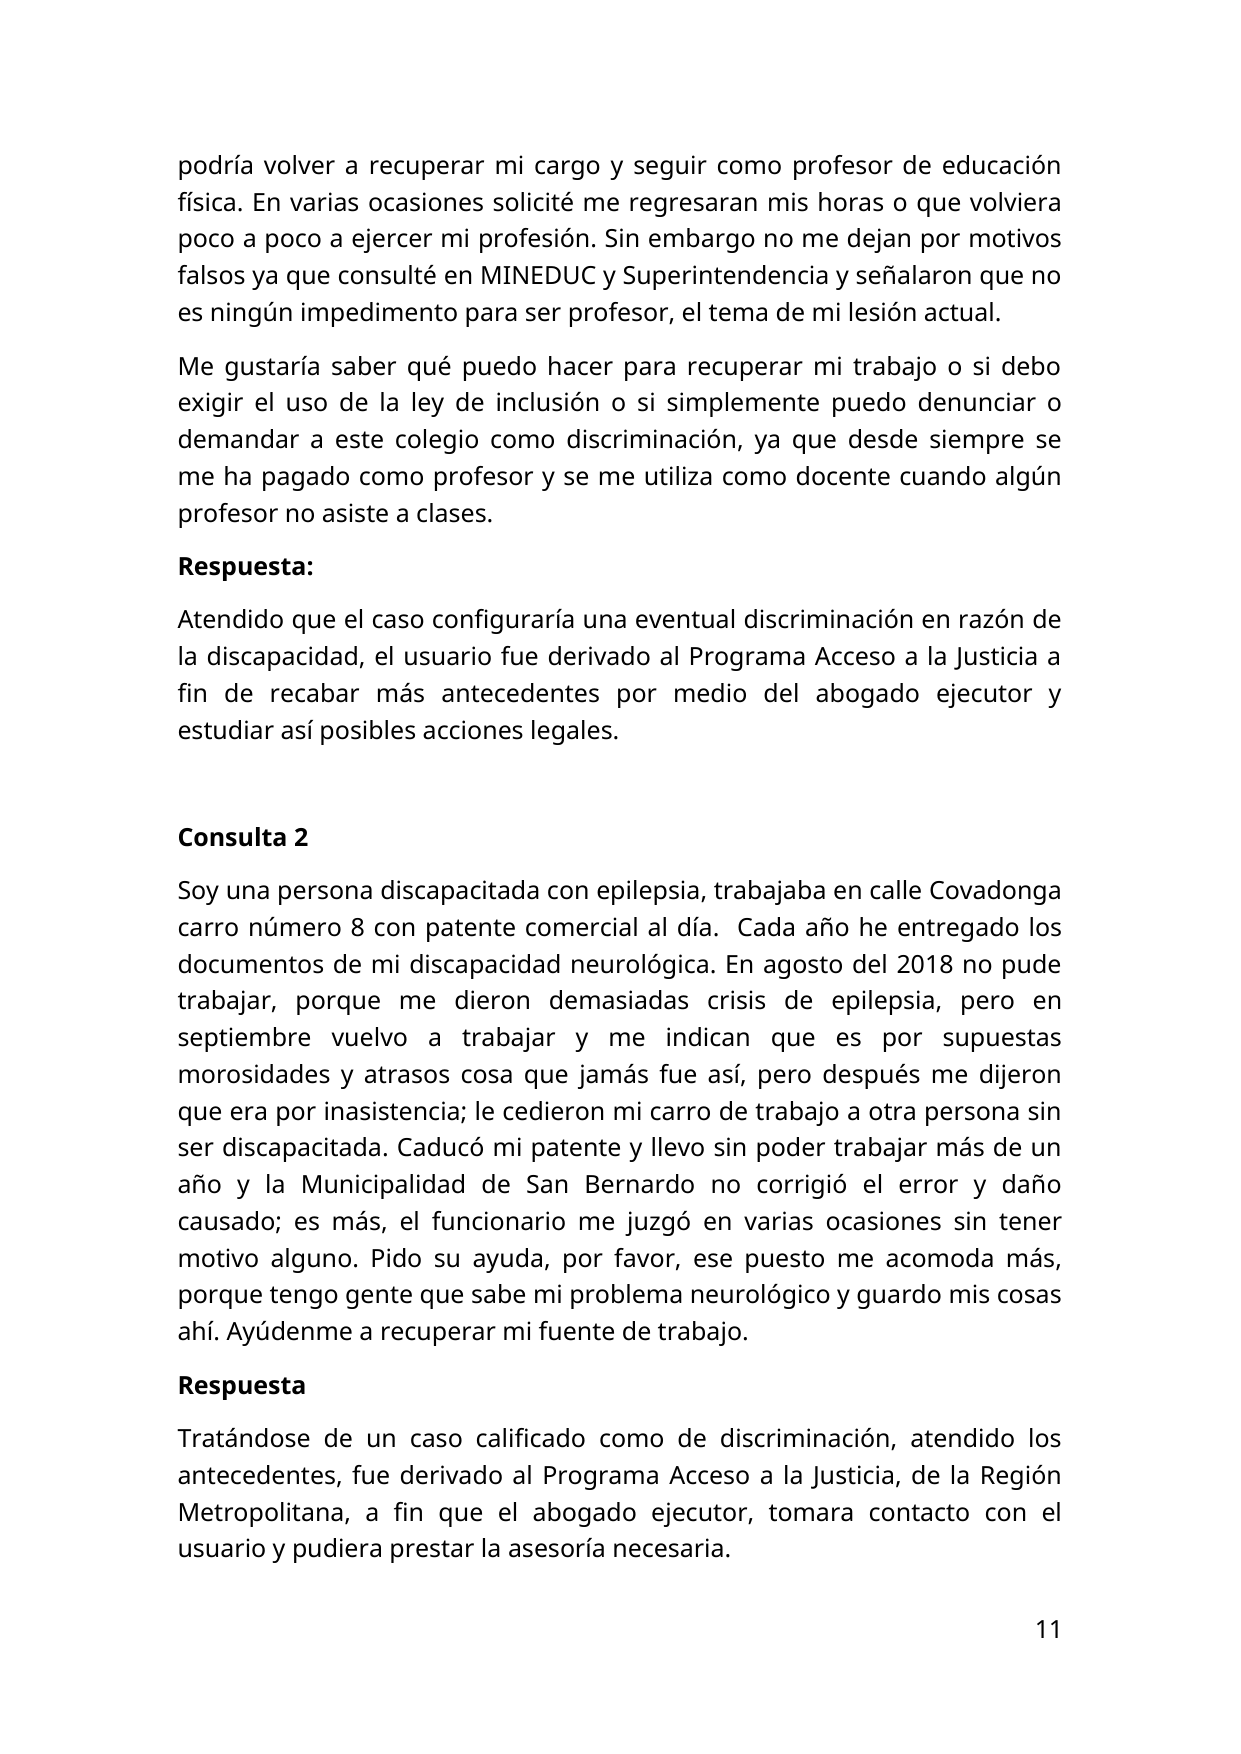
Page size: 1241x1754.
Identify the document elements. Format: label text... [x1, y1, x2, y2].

text Atendido que el caso configuraría una eventual discriminación en razón de la discapacidad, el usuario fue derivado al Programa Acceso a la Justicia a fin de recabar más antecedentes por medio del abogado ejecutor y estudiar así posibles acciones legales. [177, 602, 1063, 746]
subtitle Consulta 2 [177, 819, 1063, 853]
text Respuesta: [177, 549, 1063, 583]
text Soy una persona discapacitada con epilepsia, trabajaba en calle Covadonga carro número 8 con patente comercial al día. Cada año he entregado los documentos de mi discapacidad neurológica. En agosto del 2018 no pude trabajar, porque me dieron demasiadas crisis de epilepsia, pero en septiembre vuelvo a trabajar y me indican que es por supuestas morosidades y atrasos cosa que jamás fue así, pero después me dijeron que era por inasistencia; le cedieron mi carro de trabajo a otra persona sin ser discapacitada. Caducó mi patente y llevo sin poder trabajar más de un año y la Municipalidad de San Bernardo no corrigió el error y daño causado; es más, el funcionario me juzgó en varias ocasiones sin tener motivo alguno. Pido su ayuda, por favor, ese puesto me acomoda más, porque tengo gente que sabe mi problema neurológico y guardo mis cosas ahí. Ayúdenme a recuperar mi fuente de trabajo. [177, 873, 1063, 1348]
text Respuesta [177, 1367, 1063, 1401]
text Tratándose de un caso calificado como de discriminación, atendido los antecedentes, fue derivado al Programa Acceso a la Justicia, de la Región Metropolitana, a fin que el abogado ejecutor, tomara contacto con el usuario y pudiera prestar la asesoría necesaria. [177, 1421, 1063, 1565]
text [177, 148, 1063, 329]
text Me gustaría saber qué puedo hacer para recuperar mi trabajo o si debo exigir el uso de la ley de inclusión o si simplemente puedo denunciar o demandar a este colegio como discriminación, ya que desde siempre se me ha pagado como profesor y se me utiliza como docente cuando algún profesor no asiste a clases. [177, 348, 1063, 529]
